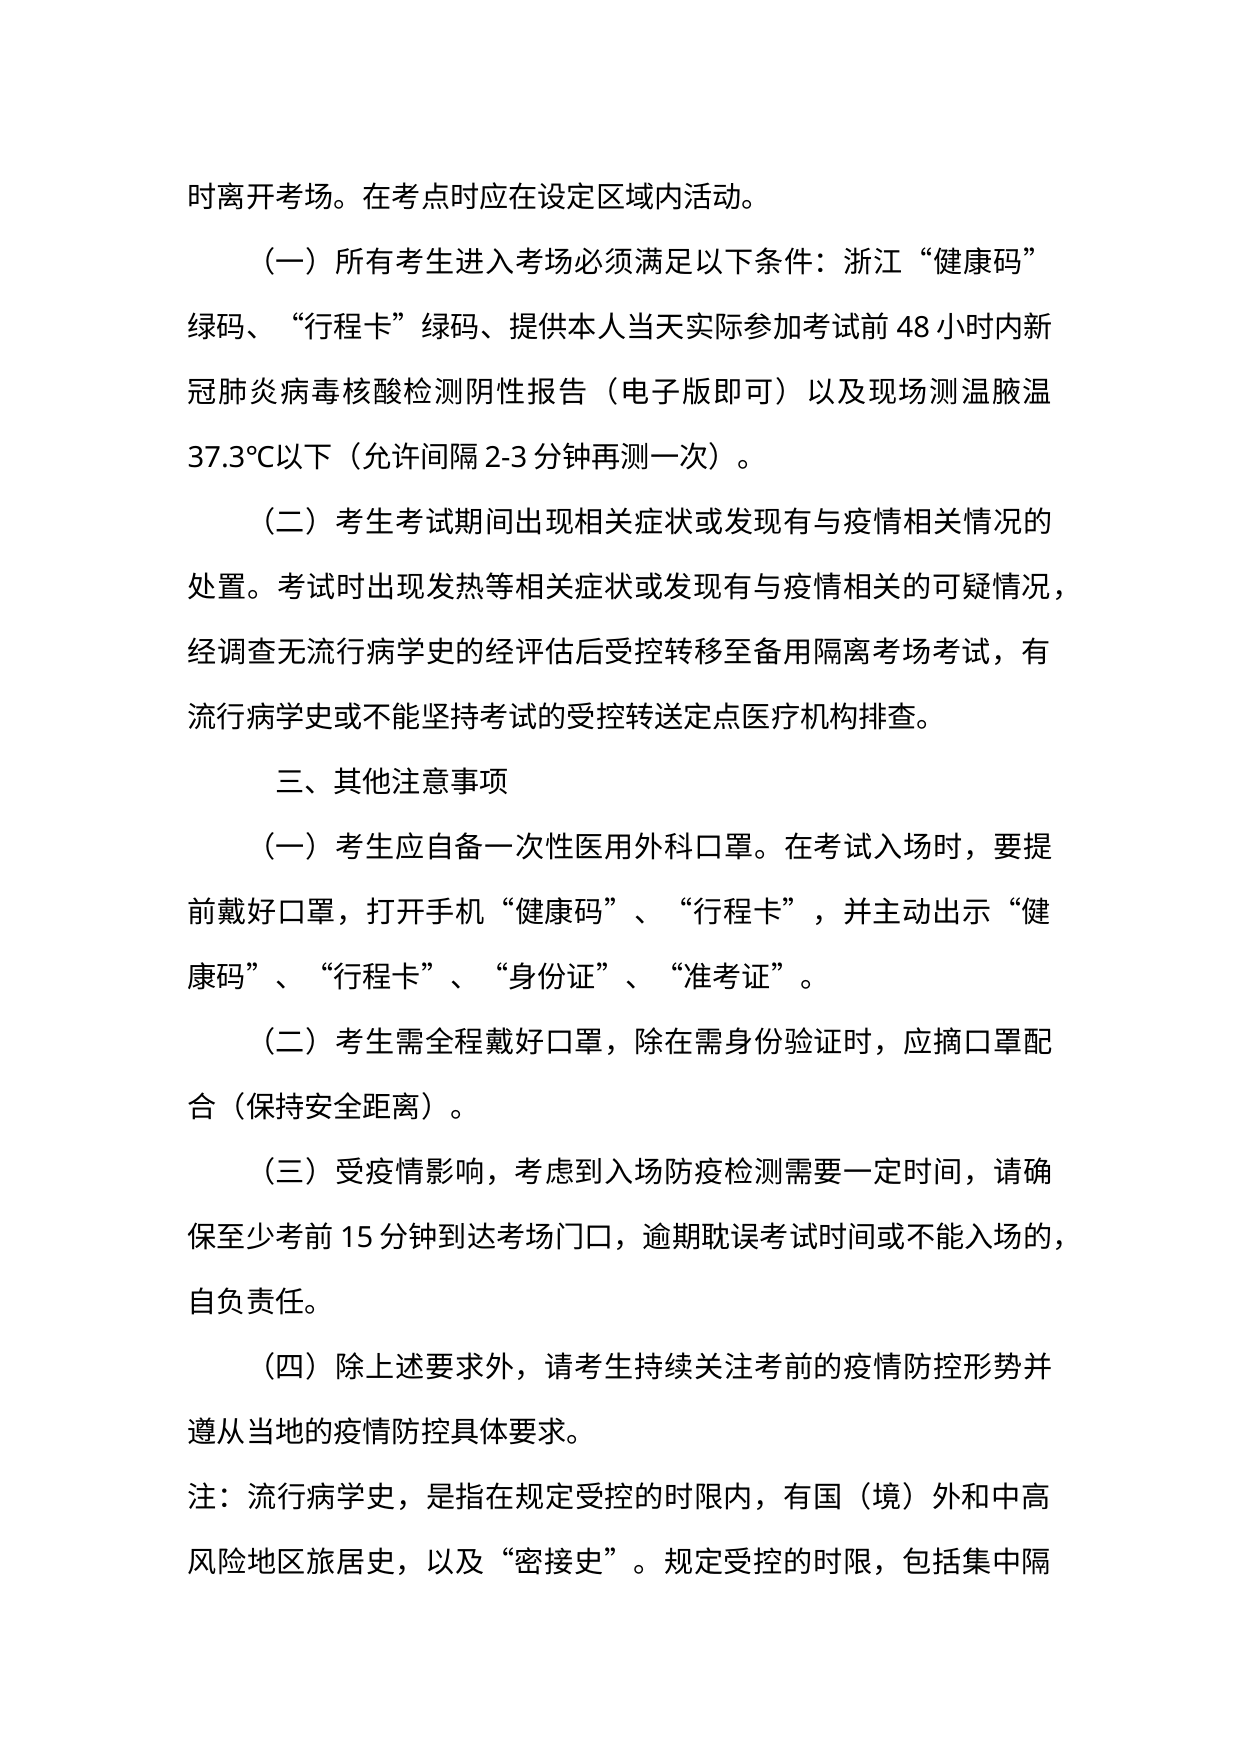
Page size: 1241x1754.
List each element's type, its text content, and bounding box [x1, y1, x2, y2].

text 三、其他注意事项 [187, 747, 1053, 812]
text （三）受疫情影响，考虑到入场防疫检测需要一定时间，请确保至少考前15分钟到达考场门口，逾期耽误考试时间或不能入场的，自负责任。 [187, 1137, 1053, 1332]
text （二）考生考试期间出现相关症状或发现有与疫情相关情况的处置。考试时出现发热等相关症状或发现有与疫情相关的可疑情况，经调查无流行病学史的经评估后受控转移至备用隔离考场考试，有流行病学史或不能坚持考试的受控转送定点医疗机构排查。 [187, 487, 1053, 747]
text （一）所有考生进入考场必须满足以下条件：浙江“健康码”绿码、“行程卡”绿码、提供本人当天实际参加考试前48小时内新冠肺炎病毒核酸检测阴性报告（电子版即可）以及现场测温腋温37.3℃以下（允许间隔2-3分钟再测一次）。 [187, 227, 1053, 487]
text （四）除上述要求外，请考生持续关注考前的疫情防控形势并遵从当地的疫情防控具体要求。 [187, 1332, 1053, 1462]
text （一）考生应自备一次性医用外科口罩。在考试入场时，要提前戴好口罩，打开手机“健康码”、“行程卡”，并主动出示“健康码”、“行程卡”、“身份证”、“准考证”。 [187, 812, 1053, 1007]
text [187, 162, 1053, 227]
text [187, 1462, 1053, 1592]
text （二）考生需全程戴好口罩，除在需身份验证时，应摘口罩配合（保持安全距离）。 [187, 1007, 1053, 1137]
